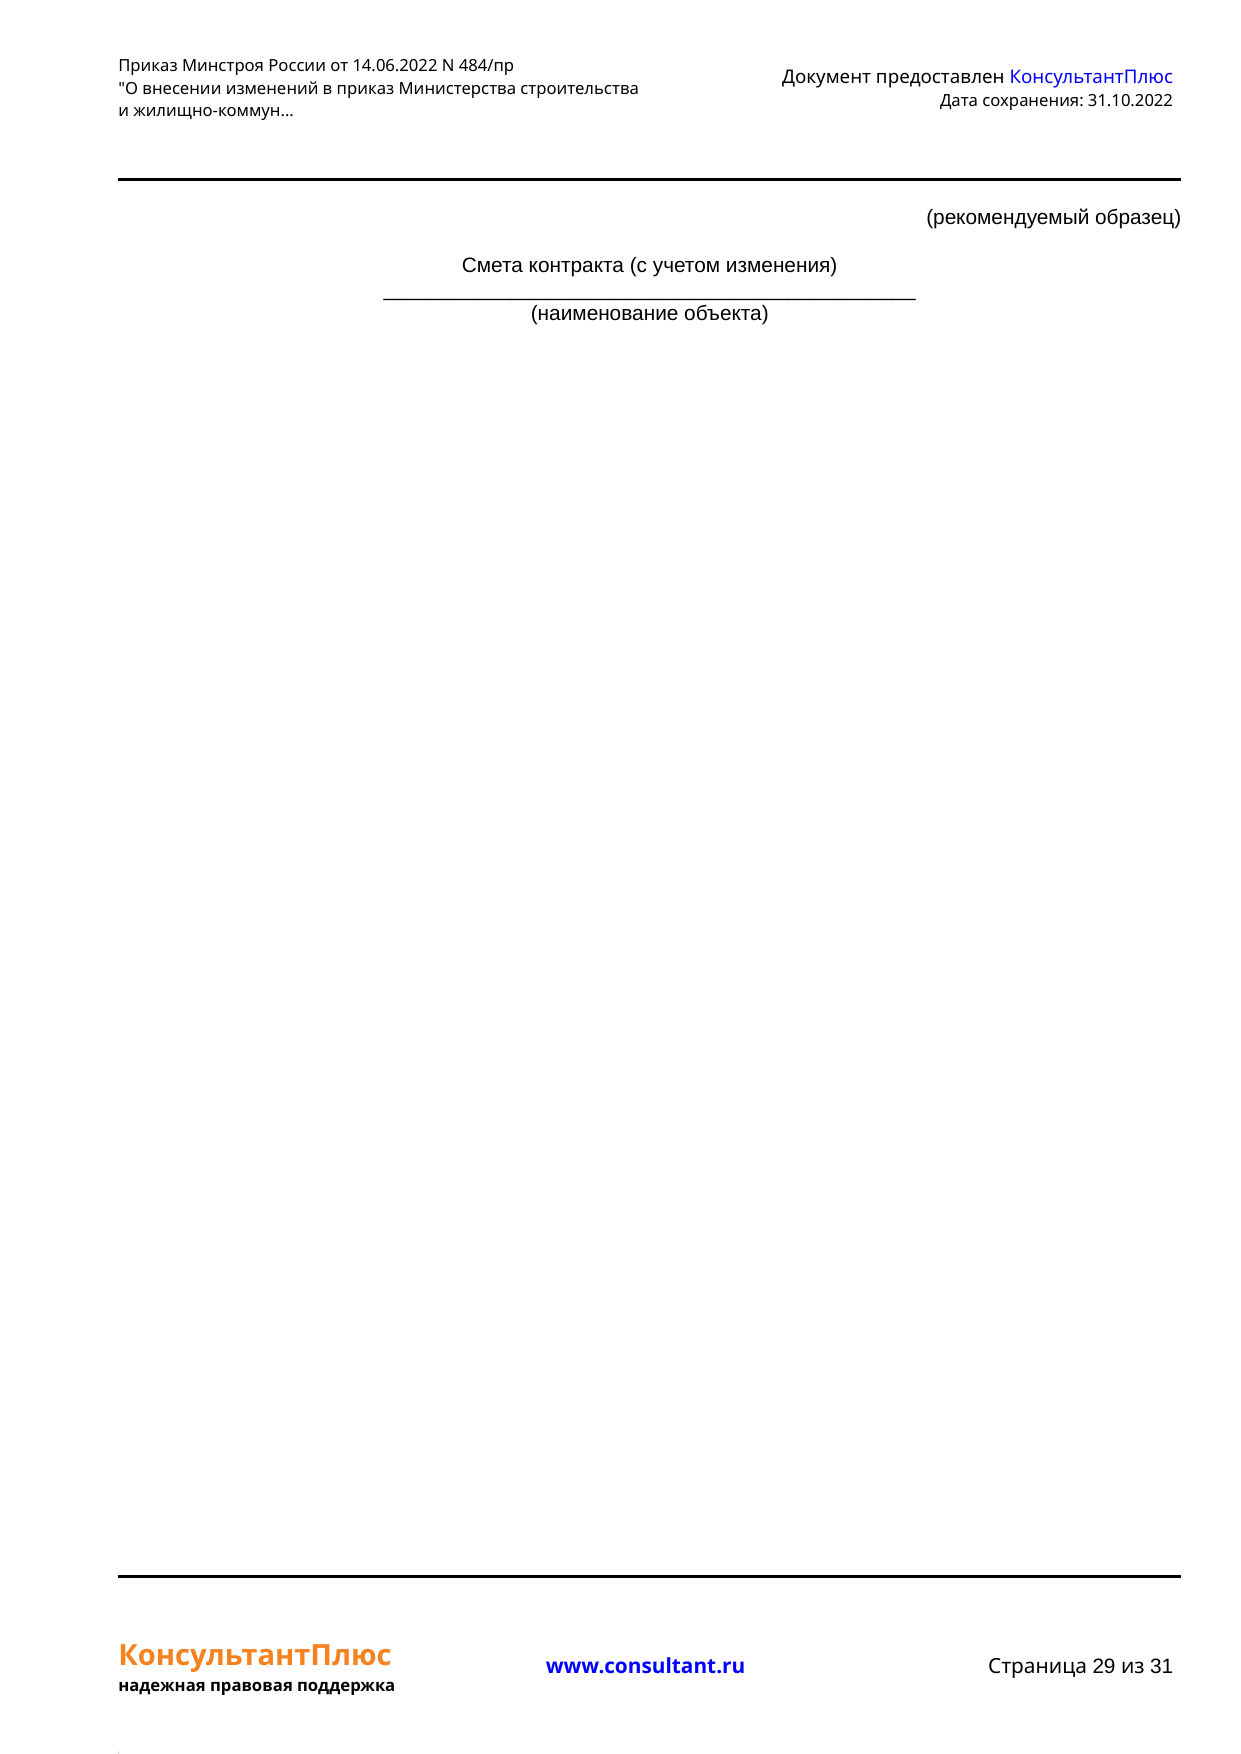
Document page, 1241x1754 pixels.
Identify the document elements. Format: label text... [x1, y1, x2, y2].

text (наименование объекта) [118, 301, 1181, 324]
text (рекомендуемый образец) [118, 205, 1181, 229]
text ______________________________________________ [118, 277, 1181, 301]
text Смета контракта (с учетом изменения) [118, 253, 1181, 277]
